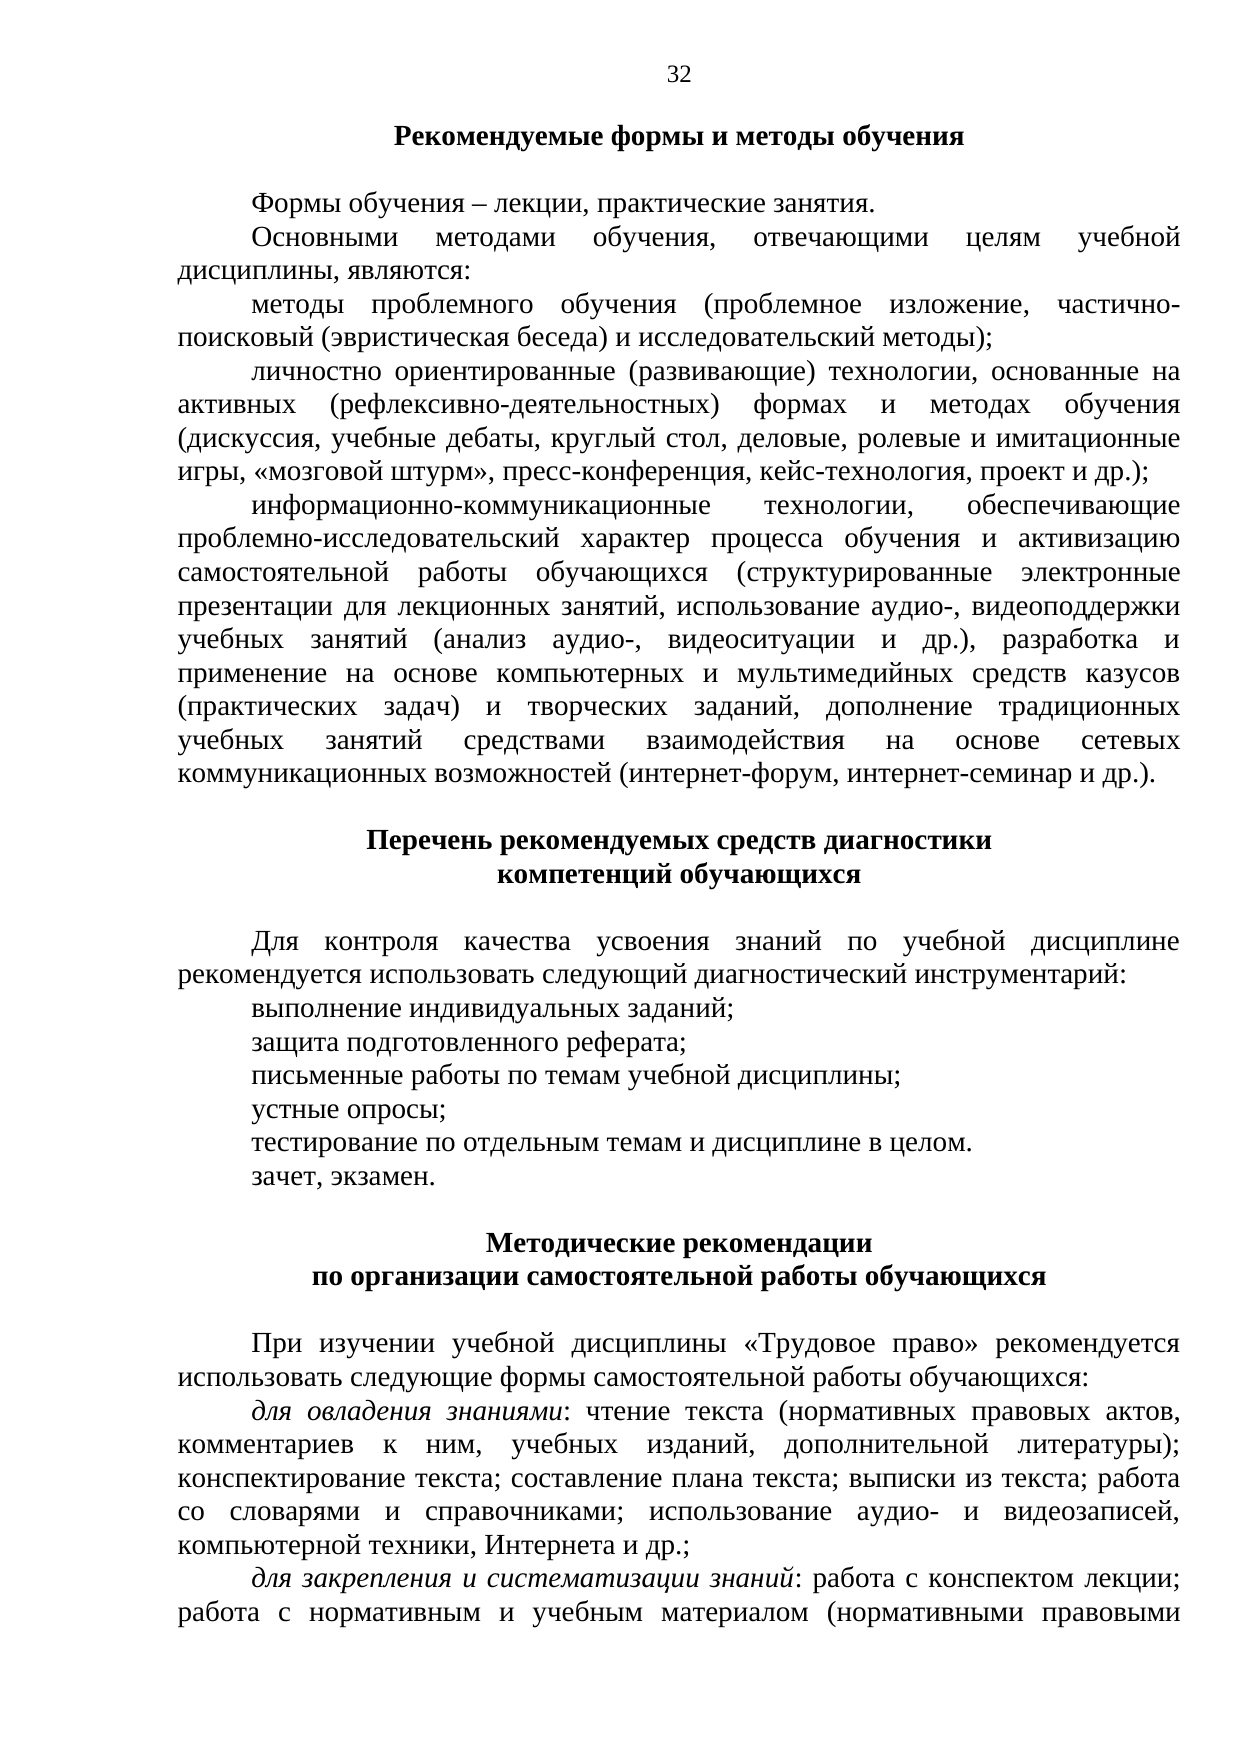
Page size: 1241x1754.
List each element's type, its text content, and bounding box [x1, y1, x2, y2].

text Перечень рекомендуемых средств диагностики [177, 822, 1181, 856]
text зачет, экзамен. [177, 1158, 1181, 1191]
text Рекомендуемые формы и методы обучения [177, 118, 1181, 152]
text защита подготовленного реферата; [177, 1024, 1181, 1057]
text Формы обучения – лекции, практические занятия. [177, 185, 1181, 219]
text компетенций обучающихся [177, 856, 1181, 889]
text для овладения знаниями: чтение текста (нормативных правовых актов, комментариев к ним, учебных изданий, дополнительной литературы); конспектирование текста; составление плана текста; выписки из текста; работа со словарями и справочниками; использование аудио- и видеозаписей, компьютерной техники, Интернета и др.; [177, 1393, 1181, 1560]
text Основными методами обучения, отвечающими целям учебной дисциплины, являются: [177, 219, 1181, 286]
text Для контроля качества усвоения знаний по учебной дисциплине рекомендуется использовать следующий диагностический инструментарий: [177, 923, 1181, 990]
text тестирование по отдельным темам и дисциплине в целом. [177, 1124, 1181, 1158]
text выполнение индивидуальных заданий; [177, 990, 1181, 1024]
text по организации самостоятельной работы обучающихся [177, 1258, 1181, 1292]
text личностно ориентированные (развивающие) технологии, основанные на активных (рефлексивно-деятельностных) формах и методах обучения (дискуссия, учебные дебаты, круглый стол, деловые, ролевые и имитационные игры, «мозговой штурм», пресс-конференция, кейс-технология, проект и др.); [177, 353, 1181, 487]
text Методические рекомендации [177, 1225, 1181, 1258]
text информационно-коммуникационные технологии, обеспечивающие проблемно-исследовательский характер процесса обучения и активизацию самостоятельной работы обучающихся (структурированные электронные презентации для лекционных занятий, использование аудио-, видеоподдержки учебных занятий (анализ аудио-, видеоситуации и др.), разработка и применение на основе компьютерных и мультимедийных средств казусов (практических задач) и творческих заданий, дополнение традиционных учебных занятий средствами взаимодействия на основе сетевых коммуникационных возможностей (интернет-форум, интернет-семинар и др.). [177, 487, 1181, 789]
text письменные работы по темам учебной дисциплины; [177, 1057, 1181, 1091]
text устные опросы; [177, 1091, 1181, 1124]
text методы проблемного обучения (проблемное изложение, частично-поисковый (эвристическая беседа) и исследовательский методы); [177, 286, 1181, 353]
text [177, 1560, 1181, 1627]
text При изучении учебной дисциплины «Трудовое право» рекомендуется использовать следующие формы самостоятельной работы обучающихся: [177, 1326, 1181, 1393]
